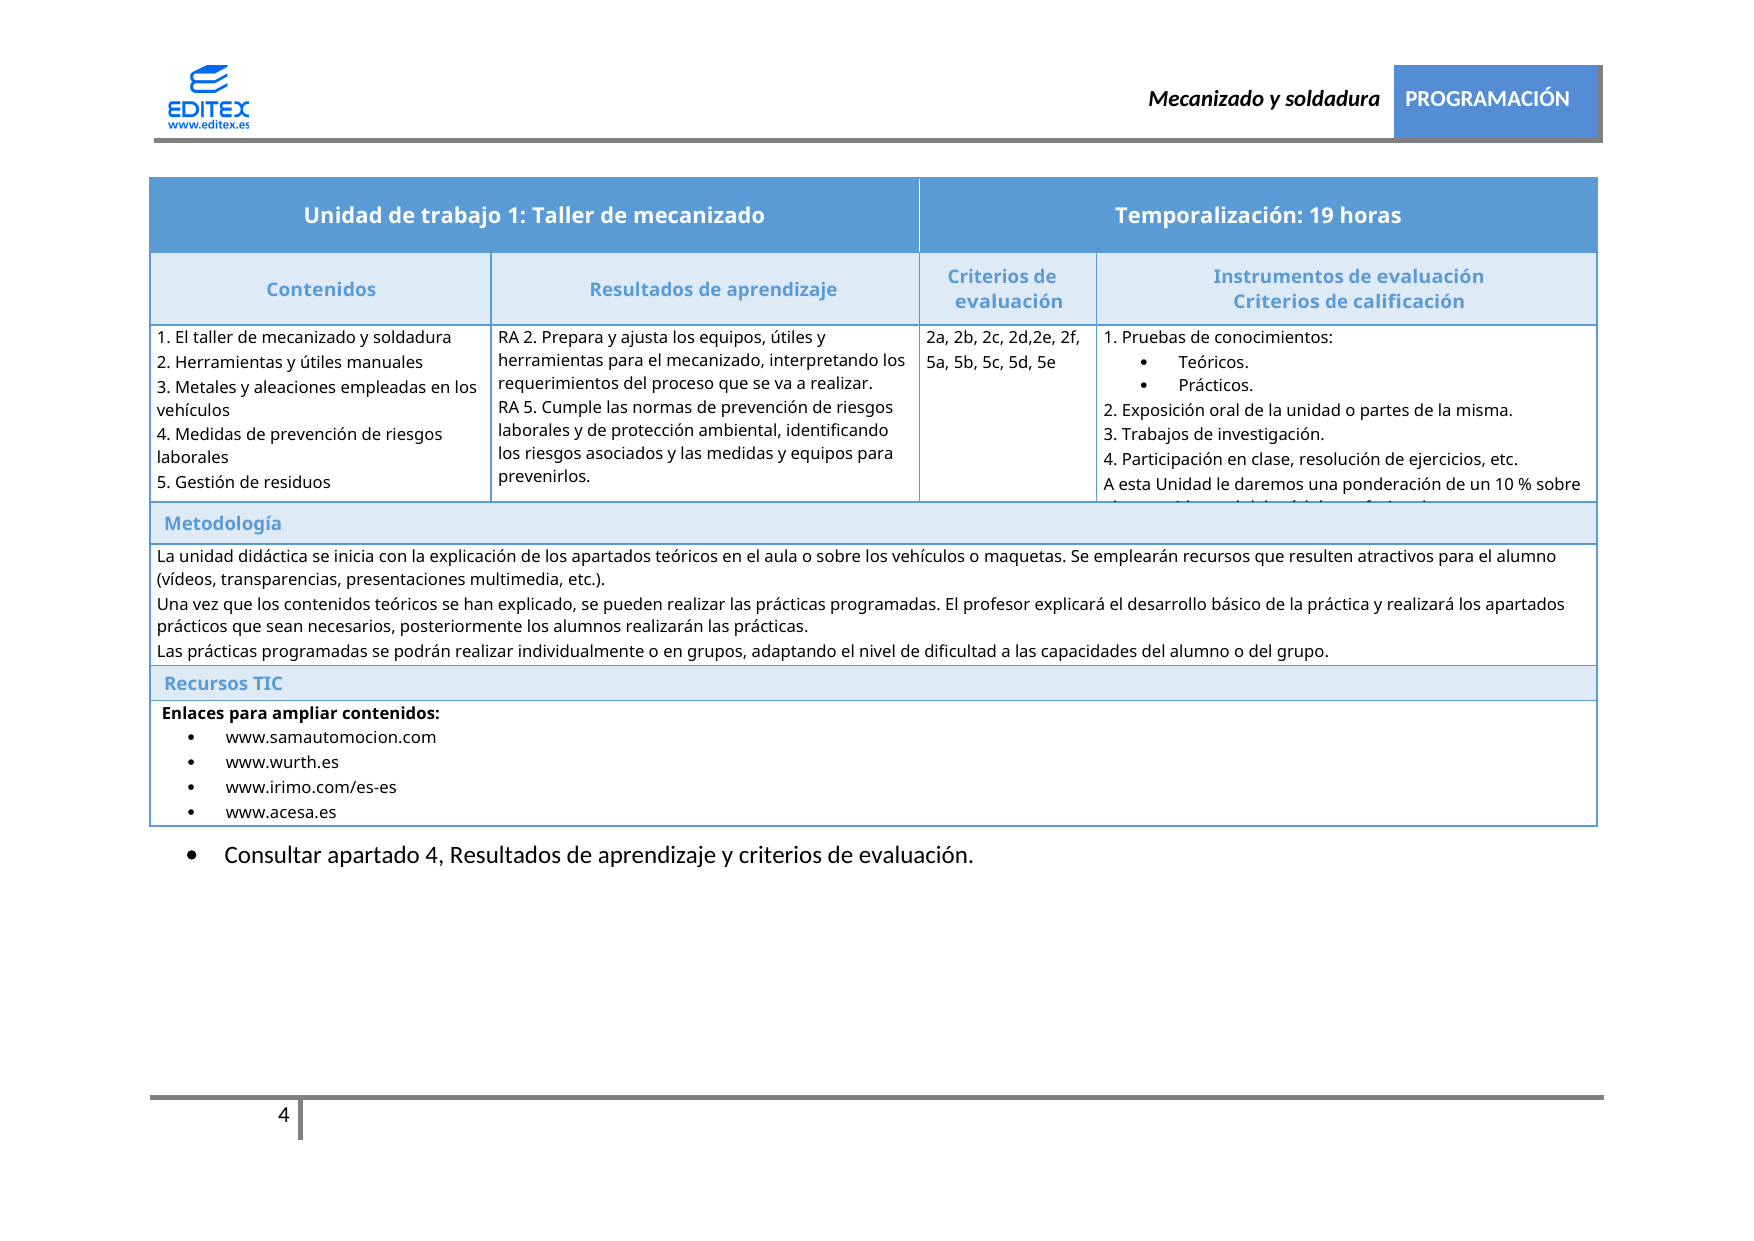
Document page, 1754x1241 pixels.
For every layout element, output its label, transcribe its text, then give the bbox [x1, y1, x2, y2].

table_cell 2a, 2b, 2c, 2d,2e, 2f, 5a, 5b, 5c, 5d, 5e [920, 326, 1096, 501]
table_cell Metodología [151, 503, 1596, 543]
table_cell RA 2. Prepara y ajusta los equipos, útiles y herramientas para el mecanizado, interpretando los requerimientos del proceso que se va a realizar. RA 5. Cumple las normas de prevención de riesgos laborales y de protección ambiental, identificando los riesgos asociados y las medidas y equipos para prevenirlos. [492, 326, 919, 501]
table_cell Contenidos [151, 253, 490, 324]
table_cell 1. El taller de mecanizado y soldadura 2. Herramientas y útiles manuales 3. Metales y aleaciones empleadas en los vehículos 4. Medidas de prevención de riesgos laborales 5. Gestión de residuos [151, 326, 490, 501]
table_cell 1. Pruebas de conocimientos: Teóricos. Prácticos. 2. Exposición oral de la unidad o partes de la misma. 3. Trabajos de investigación. 4. Participación en clase, resolución de ejercicios, etc. A esta Unidad le daremos una ponderación de un 10 % sobre el contenido total del módulo profesional. [1097, 326, 1596, 501]
picture [168, 65, 250, 131]
table_header Temporalización: 19 horas [920, 179, 1596, 252]
table_cell La unidad didáctica se inicia con la explicación de los apartados teóricos en el aula o sobre los vehículos o maquetas. Se emplearán recursos que resulten atractivos para el alumno (vídeos, transparencias, presentaciones multimedia, etc.). Una vez que los contenidos teóricos se han explicado, se pueden realizar las prácticas programadas. El profesor explicará el desarrollo básico de la práctica y realizará los apartados prácticos que sean necesarios, posteriormente los alumnos realizarán las prácticas. Las prácticas programadas se podrán realizar individualmente o en grupos, adaptando el nivel de dificultad a las capacidades del alumno o del grupo. [151, 545, 1596, 664]
table_header Unidad de trabajo 1: Taller de mecanizado [151, 179, 919, 252]
list Consultar apartado 4, Resultados de aprendizaje y criterios de evaluación. [187, 839, 1604, 870]
table_cell Resultados de aprendizaje [492, 253, 919, 324]
table_cell Recursos TIC [151, 666, 1596, 700]
table_cell Instrumentos de evaluación Criterios de calificación [1097, 253, 1596, 324]
table_cell Criterios de evaluación [920, 253, 1096, 324]
table_cell Enlaces para ampliar contenidos: www.samautomocion.com www.wurth.es www.irimo.com/es-es www.acesa.es [151, 701, 1596, 825]
